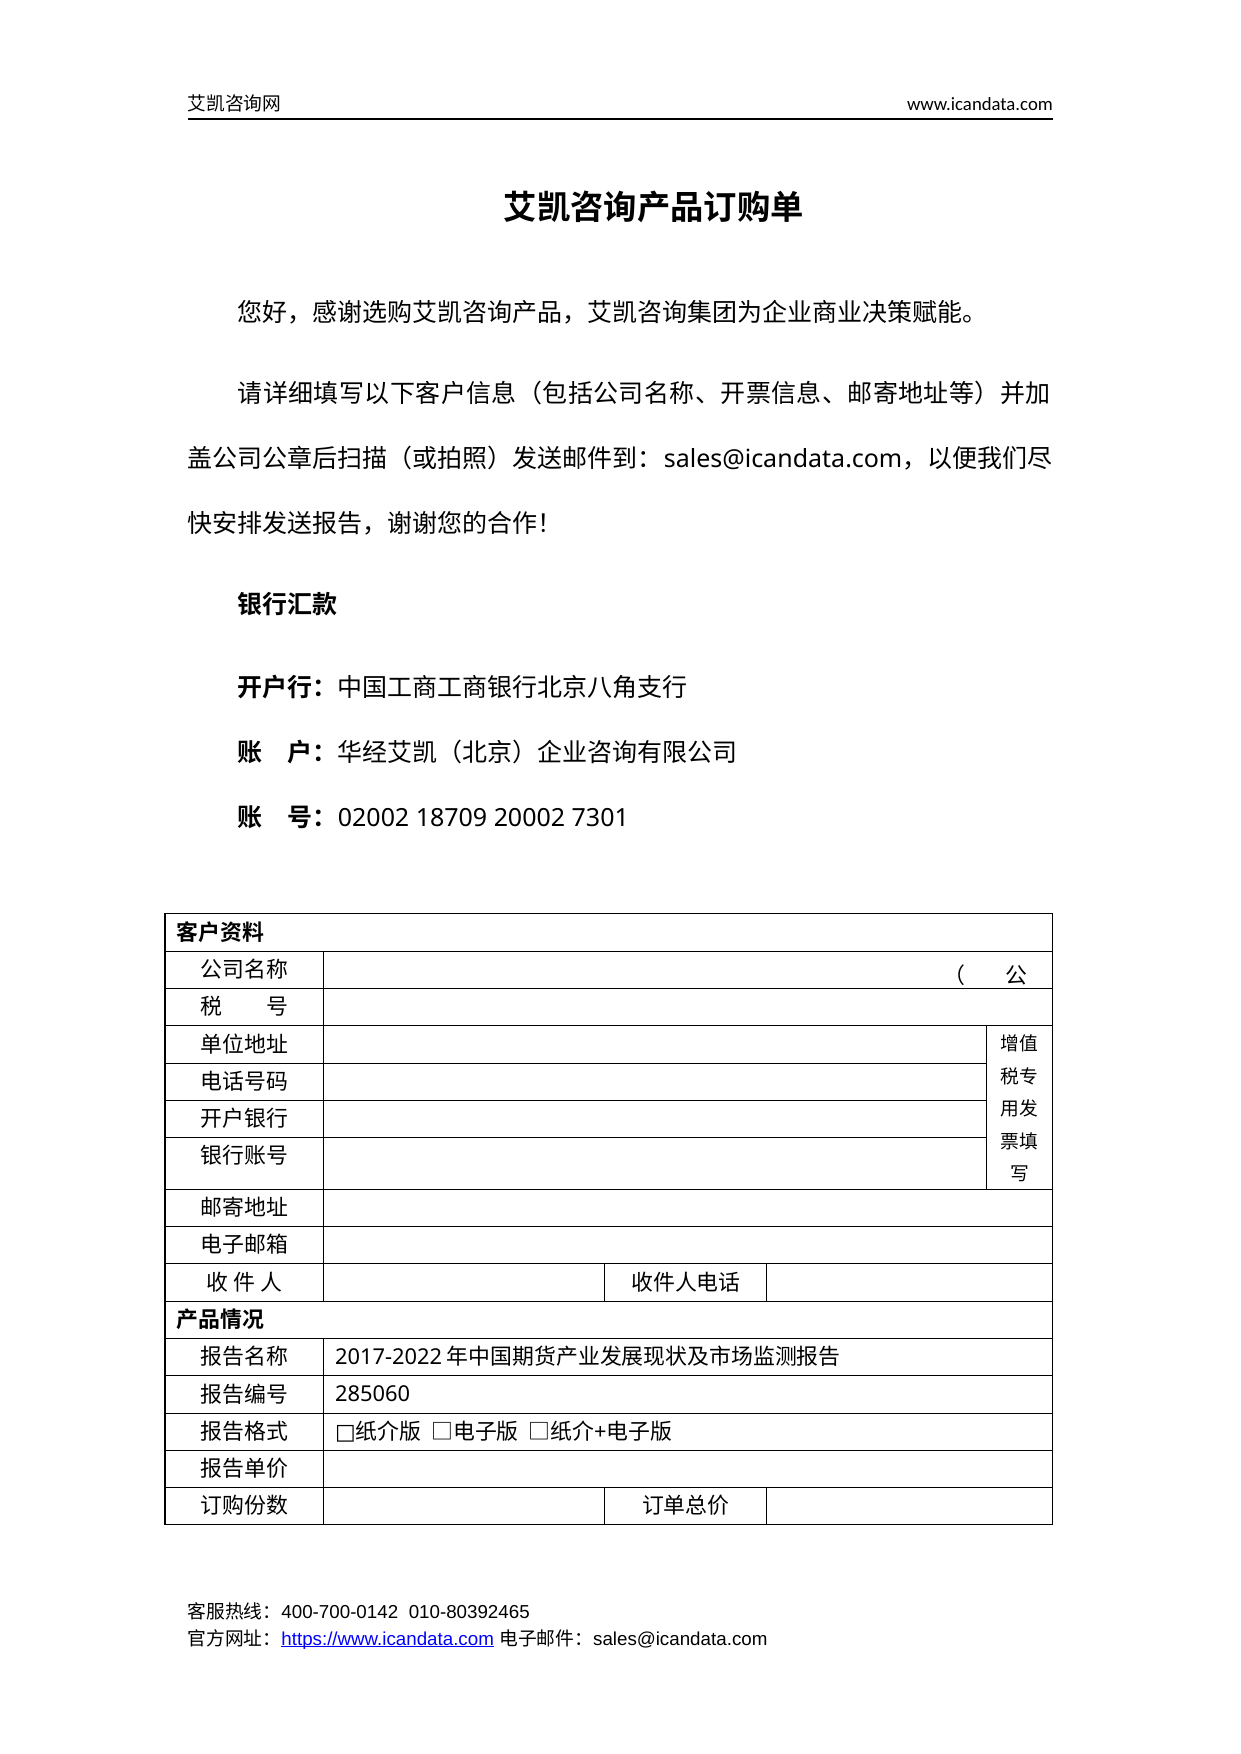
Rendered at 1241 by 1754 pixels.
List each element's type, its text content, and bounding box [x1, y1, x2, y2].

table_cell [767, 1488, 1052, 1524]
table_cell [324, 1227, 1052, 1263]
table_cell 285060 [324, 1376, 1052, 1412]
table_cell 报告单价 [166, 1451, 323, 1487]
table_cell [324, 1264, 604, 1301]
table_cell [324, 1064, 986, 1100]
table_cell 收 件 人 [166, 1264, 323, 1301]
table_cell [324, 952, 1052, 988]
table_cell 订单总价 [605, 1488, 766, 1524]
table_cell 税 号 [166, 989, 323, 1025]
table_cell [324, 1138, 986, 1189]
table_cell □纸介版 □电子版 □纸介+电子版 [324, 1414, 1052, 1450]
table_cell [324, 989, 1052, 1025]
table_cell 增值税专用发票填写 [987, 1026, 1052, 1189]
text 账 号：02002 18709 20002 7301 [187, 783, 1053, 848]
table_cell [324, 1026, 986, 1062]
table_cell 邮寄地址 [166, 1190, 323, 1226]
table_cell 单位地址 [166, 1026, 323, 1062]
text 银行汇款 [187, 570, 1053, 635]
table_cell 报告格式 [166, 1414, 323, 1450]
text 您好，感谢选购艾凯咨询产品，艾凯咨询集团为企业商业决策赋能。 [187, 278, 1053, 343]
text 请详细填写以下客户信息（包括公司名称、开票信息、邮寄地址等）并加盖公司公章后扫描（或拍照）发送邮件到：sales@icandata.com，以便我们尽快安排发送报告，谢谢您的合作！ [187, 359, 1053, 554]
table_cell 报告名称 [166, 1339, 323, 1375]
table_cell 报告编号 [166, 1376, 323, 1412]
table_cell 订购份数 [166, 1488, 323, 1524]
table_cell [324, 1488, 604, 1524]
table_cell 2017-2022年中国期货产业发展现状及市场监测报告 [324, 1339, 1052, 1375]
table_cell 开户银行 [166, 1101, 323, 1137]
text 艾凯咨询产品订购单 [187, 172, 1053, 237]
table_cell 电子邮箱 [166, 1227, 323, 1263]
table_cell 产品情况 [166, 1302, 1052, 1338]
table_cell 电话号码 [166, 1064, 323, 1100]
table_cell [767, 1264, 1052, 1301]
table_cell 银行账号 [166, 1138, 323, 1189]
text 开户行：中国工商工商银行北京八角支行 [187, 653, 1053, 718]
table_cell [324, 1190, 1052, 1226]
text 账 户：华经艾凯（北京）企业咨询有限公司 [187, 718, 1053, 783]
table_cell 收件人电话 [605, 1264, 766, 1301]
table_cell [324, 1451, 1052, 1487]
table_header 客户资料 [166, 914, 1052, 951]
table_cell 公司名称 [166, 952, 323, 988]
table_cell [324, 1101, 986, 1137]
